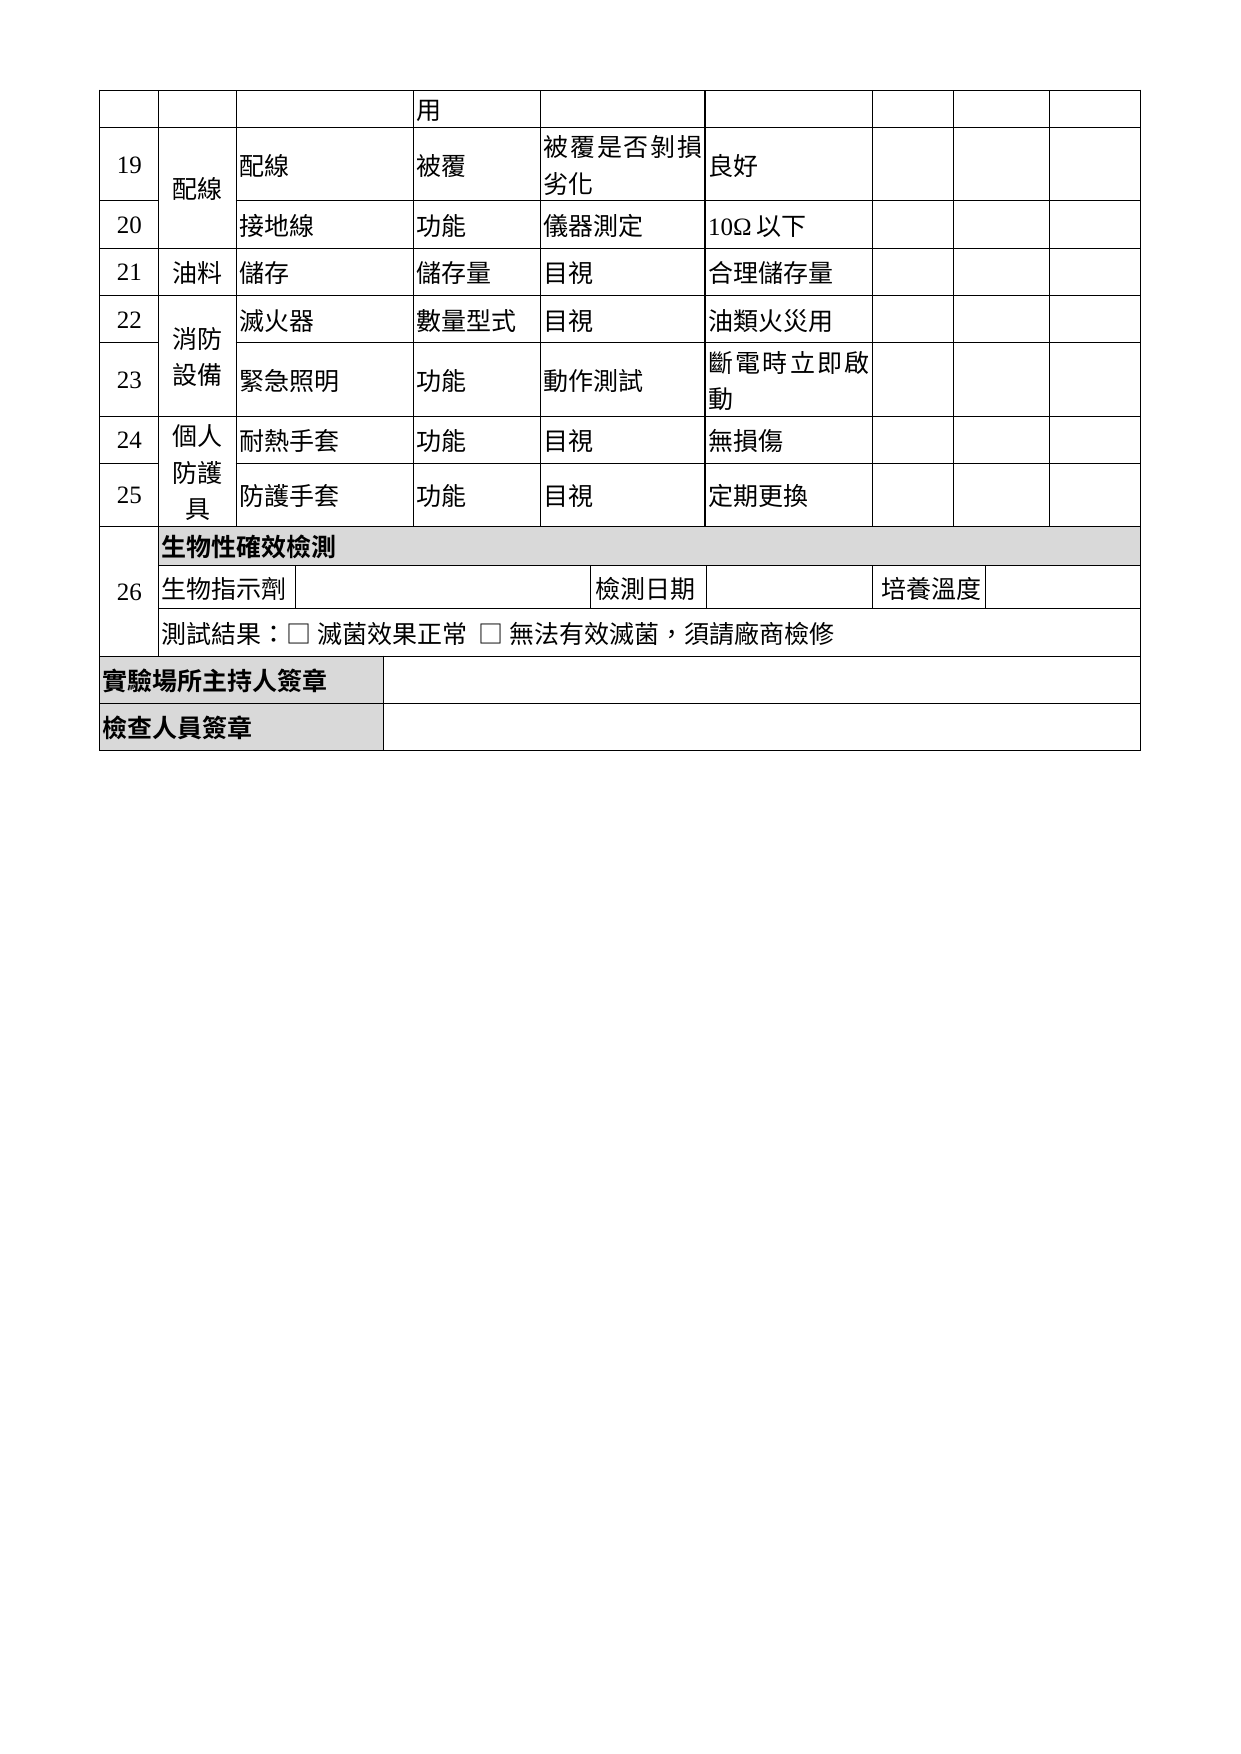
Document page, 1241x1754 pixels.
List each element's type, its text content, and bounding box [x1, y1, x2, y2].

table_cell 是否與其他電器共用 [414, 91, 540, 127]
table_cell 10Ω以下 [706, 201, 872, 248]
table_cell 緊急照明 [237, 343, 413, 416]
table_cell 斷電時立即啟動 [706, 343, 872, 416]
table_cell 26 [100, 527, 158, 656]
table_cell 配線 [237, 128, 413, 200]
table_cell [873, 343, 953, 416]
table_cell 油料 [159, 249, 236, 295]
table_cell [1050, 128, 1140, 200]
table_cell [954, 91, 1049, 127]
table_cell [954, 417, 1049, 463]
table_cell 目視 [541, 296, 704, 342]
table_cell 目視 [541, 417, 704, 463]
table_cell 功能 [414, 417, 540, 463]
table_cell 消防 設備 [159, 296, 236, 416]
table_cell [1050, 464, 1140, 526]
table_cell 配線 [159, 128, 236, 248]
table_cell 防護手套 [237, 464, 413, 526]
table_cell [707, 566, 872, 608]
table_cell 儲存 [237, 249, 413, 295]
table_cell 個人 防護具 [159, 417, 236, 526]
table_cell [954, 464, 1049, 526]
table_cell 22 [100, 296, 158, 342]
table_cell [1050, 91, 1140, 127]
table_cell 功能 [414, 343, 540, 416]
table_cell 被覆是否剝損劣化 [541, 128, 704, 200]
table_cell [296, 566, 590, 608]
table_cell [954, 296, 1049, 342]
table_cell 被覆 [414, 128, 540, 200]
table_cell 無損傷 [706, 417, 872, 463]
table_cell [873, 128, 953, 200]
table_cell 定期更換 [706, 464, 872, 526]
table_cell 目視 [541, 91, 704, 127]
table_cell 目視 [541, 464, 704, 526]
table_cell [1050, 343, 1140, 416]
table_cell [1050, 296, 1140, 342]
table_cell 合理儲存量 [706, 249, 872, 295]
table_cell 檢測日期 [591, 566, 706, 608]
table_cell 數量型式 [414, 296, 540, 342]
table_cell 良好 [706, 128, 872, 200]
table_cell 動作測試 [541, 343, 704, 416]
table_cell [954, 343, 1049, 416]
table_cell 電源 [237, 91, 413, 127]
table_cell 檢查人員簽章 [100, 704, 383, 750]
table_cell 目視 [541, 249, 704, 295]
table_cell 實驗場所主持人簽章 [100, 657, 383, 703]
table_cell 19 [100, 128, 158, 200]
table_cell 耐熱手套 [237, 417, 413, 463]
table_cell 18 [100, 91, 158, 127]
table_cell [873, 417, 953, 463]
table_cell [384, 704, 1140, 750]
table_cell [1050, 417, 1140, 463]
table_cell 24 [100, 417, 158, 463]
table_cell 接地線 [237, 201, 413, 248]
table_cell 23 [100, 343, 158, 416]
table_cell [954, 249, 1049, 295]
table_cell [954, 128, 1049, 200]
table_cell [873, 201, 953, 248]
table_cell 20 [100, 201, 158, 248]
table_cell 單獨使用 [706, 91, 872, 127]
table_cell 21 [100, 249, 158, 295]
table_cell [384, 657, 1140, 703]
table_cell [873, 249, 953, 295]
table_cell 儲存量 [414, 249, 540, 295]
table_cell [986, 566, 1140, 608]
table_cell 功能 [414, 464, 540, 526]
table_cell 生物性確效檢測 [159, 527, 1140, 565]
table_cell 滅火器 [237, 296, 413, 342]
table_cell [873, 91, 953, 127]
table_cell [954, 201, 1049, 248]
table_cell 功能 [414, 201, 540, 248]
table_cell [1050, 249, 1140, 295]
table_cell [1050, 201, 1140, 248]
table_cell 油類火災用 [706, 296, 872, 342]
table_cell 儀器測定 [541, 201, 704, 248]
table_cell [873, 464, 953, 526]
table_cell 25 [100, 464, 158, 526]
table_cell 測試結果：□ 滅菌效果正常 □ 無法有效滅菌，須請廠商檢修 [159, 609, 1140, 656]
table_cell 培養溫度 [873, 566, 985, 608]
table_cell 生物指示劑 [159, 566, 295, 608]
table_cell [873, 296, 953, 342]
